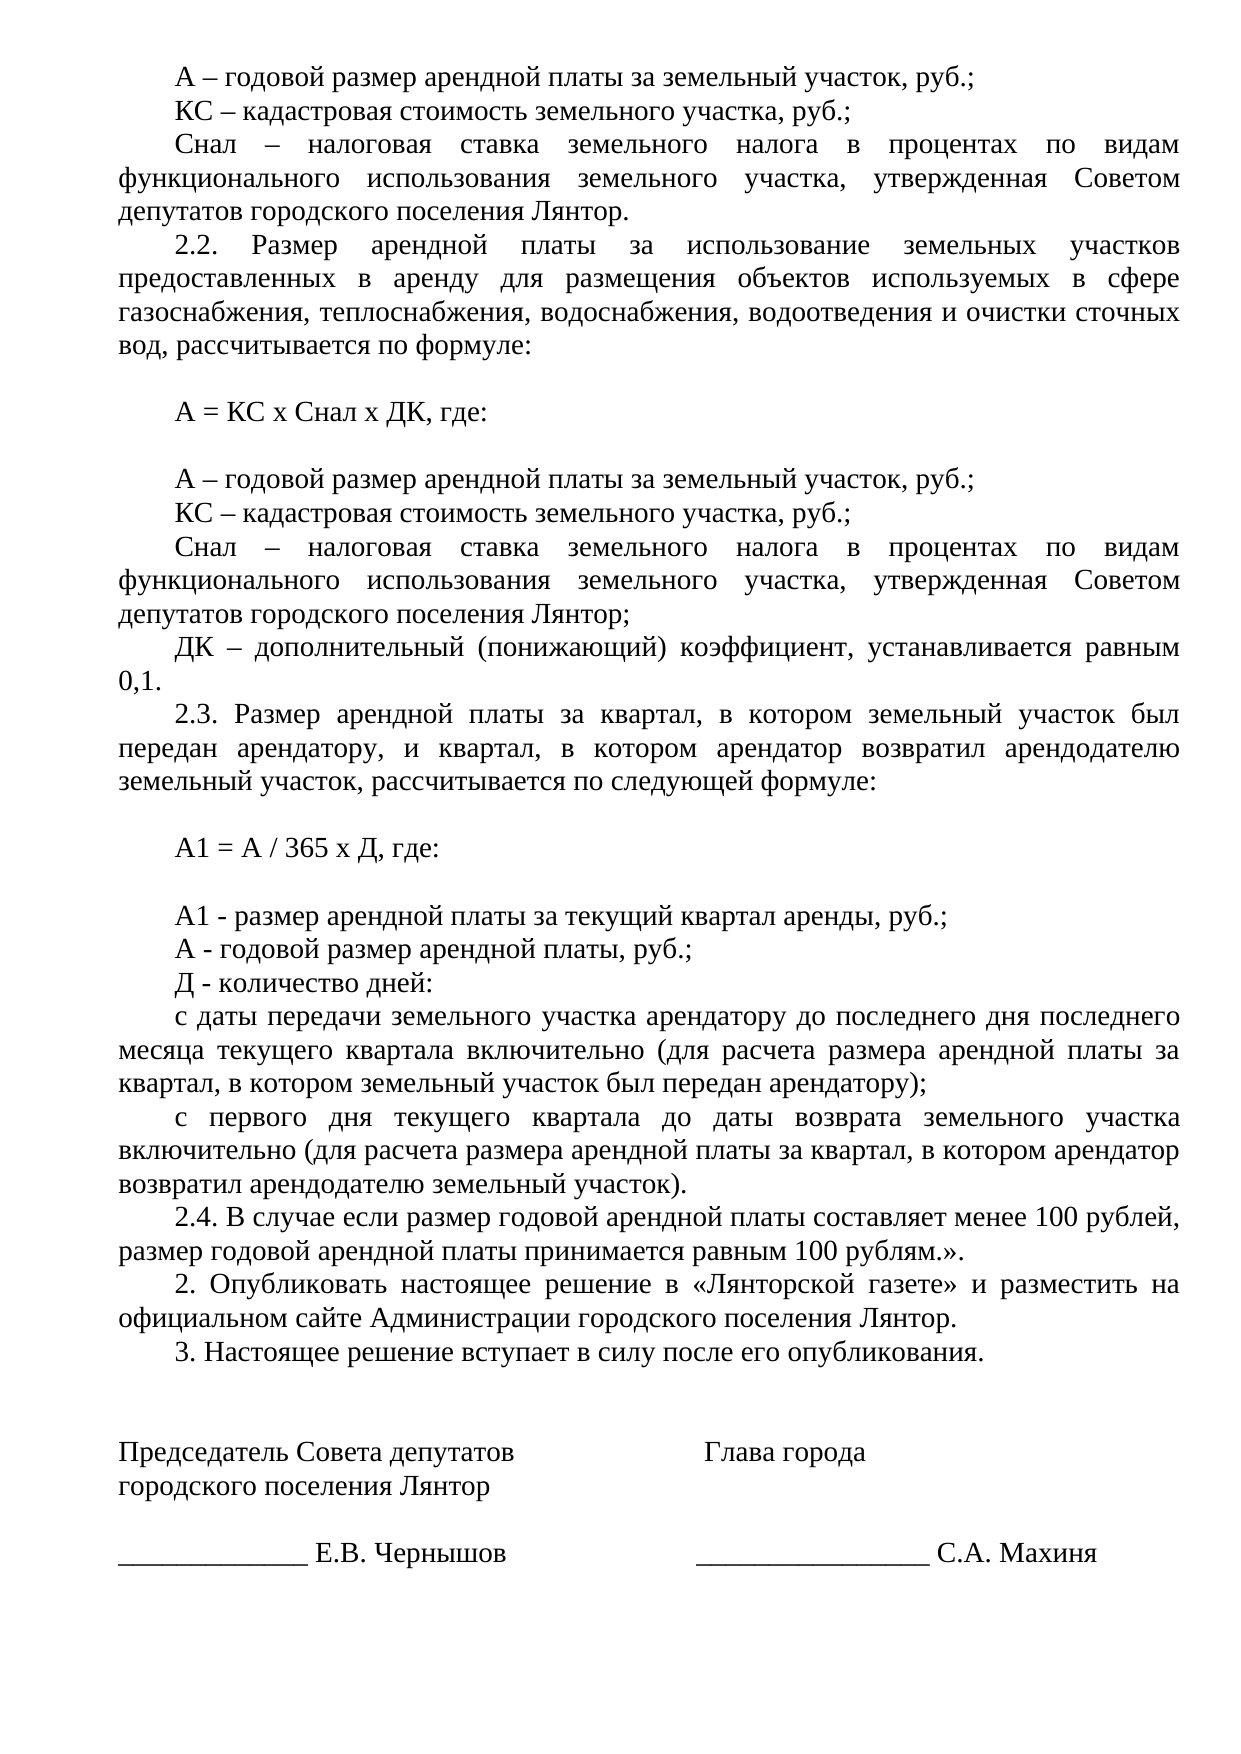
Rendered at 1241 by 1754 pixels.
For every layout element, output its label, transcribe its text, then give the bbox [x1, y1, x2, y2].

text с даты передачи земельного участка арендатору до последнего дня последнего месяца текущего квартала включительно (для расчета размера арендной платы за квартал, в котором земельный участок был передан арендатору); [118, 998, 1181, 1099]
text А - годовой размер арендной платы, руб.; [118, 931, 1181, 965]
text 2.3. Размер арендной платы за квартал, в котором земельный участок был передан арендатору, и квартал, в котором арендатор возвратил арендодателю земельный участок, рассчитывается по следующей формуле: [118, 696, 1181, 797]
text А1 = А / 365 x Д, где: [118, 831, 1181, 864]
text А = КС х Снал х ДК, где: [118, 394, 1181, 428]
text _____________ Е.В. Чернышов ________________ С.А. Махиня [118, 1535, 1181, 1568]
text А1 - размер арендной платы за текущий квартал аренды, руб.; [118, 898, 1181, 931]
text А – годовой размер арендной платы за земельный участок, руб.; [118, 59, 1181, 93]
text с первого дня текущего квартала до даты возврата земельного участка включительно (для расчета размера арендной платы за квартал, в котором арендатор возвратил арендодателю земельный участок). [118, 1099, 1181, 1199]
text А – годовой размер арендной платы за земельный участок, руб.; [118, 462, 1181, 495]
text Снал – налоговая ставка земельного налога в процентах по видам функционального использования земельного участка, утвержденная Советом депутатов городского поселения Лянтор; [118, 529, 1181, 629]
text 3. Настоящее решение вступает в силу после его опубликования. [118, 1334, 1181, 1367]
text 2.4. В случае если размер годовой арендной платы составляет менее 100 рублей, размер годовой арендной платы принимается равным 100 рублям.». [118, 1199, 1181, 1267]
text Д - количество дней: [118, 965, 1181, 998]
text ДК – дополнительный (понижающий) коэффициент, устанавливается равным 0,1. [118, 629, 1181, 696]
text КС – кадастровая стоимость земельного участка, руб.; [118, 93, 1181, 126]
text городского поселения Лянтор [118, 1468, 1181, 1501]
text 2.2. Размер арендной платы за использование земельных участков предоставленных в аренду для размещения объектов используемых в сфере газоснабжения, теплоснабжения, водоснабжения, водоотведения и очистки сточных вод, рассчитывается по формуле: [118, 227, 1181, 361]
text 2. Опубликовать настоящее решение в «Лянторской газете» и разместить на официальном сайте Администрации городского поселения Лянтор. [118, 1267, 1181, 1334]
text Председатель Совета депутатов Глава города [118, 1434, 1181, 1468]
text Снал – налоговая ставка земельного налога в процентах по видам функционального использования земельного участка, утвержденная Советом депутатов городского поселения Лянтор. [118, 126, 1181, 227]
text КС – кадастровая стоимость земельного участка, руб.; [118, 495, 1181, 529]
